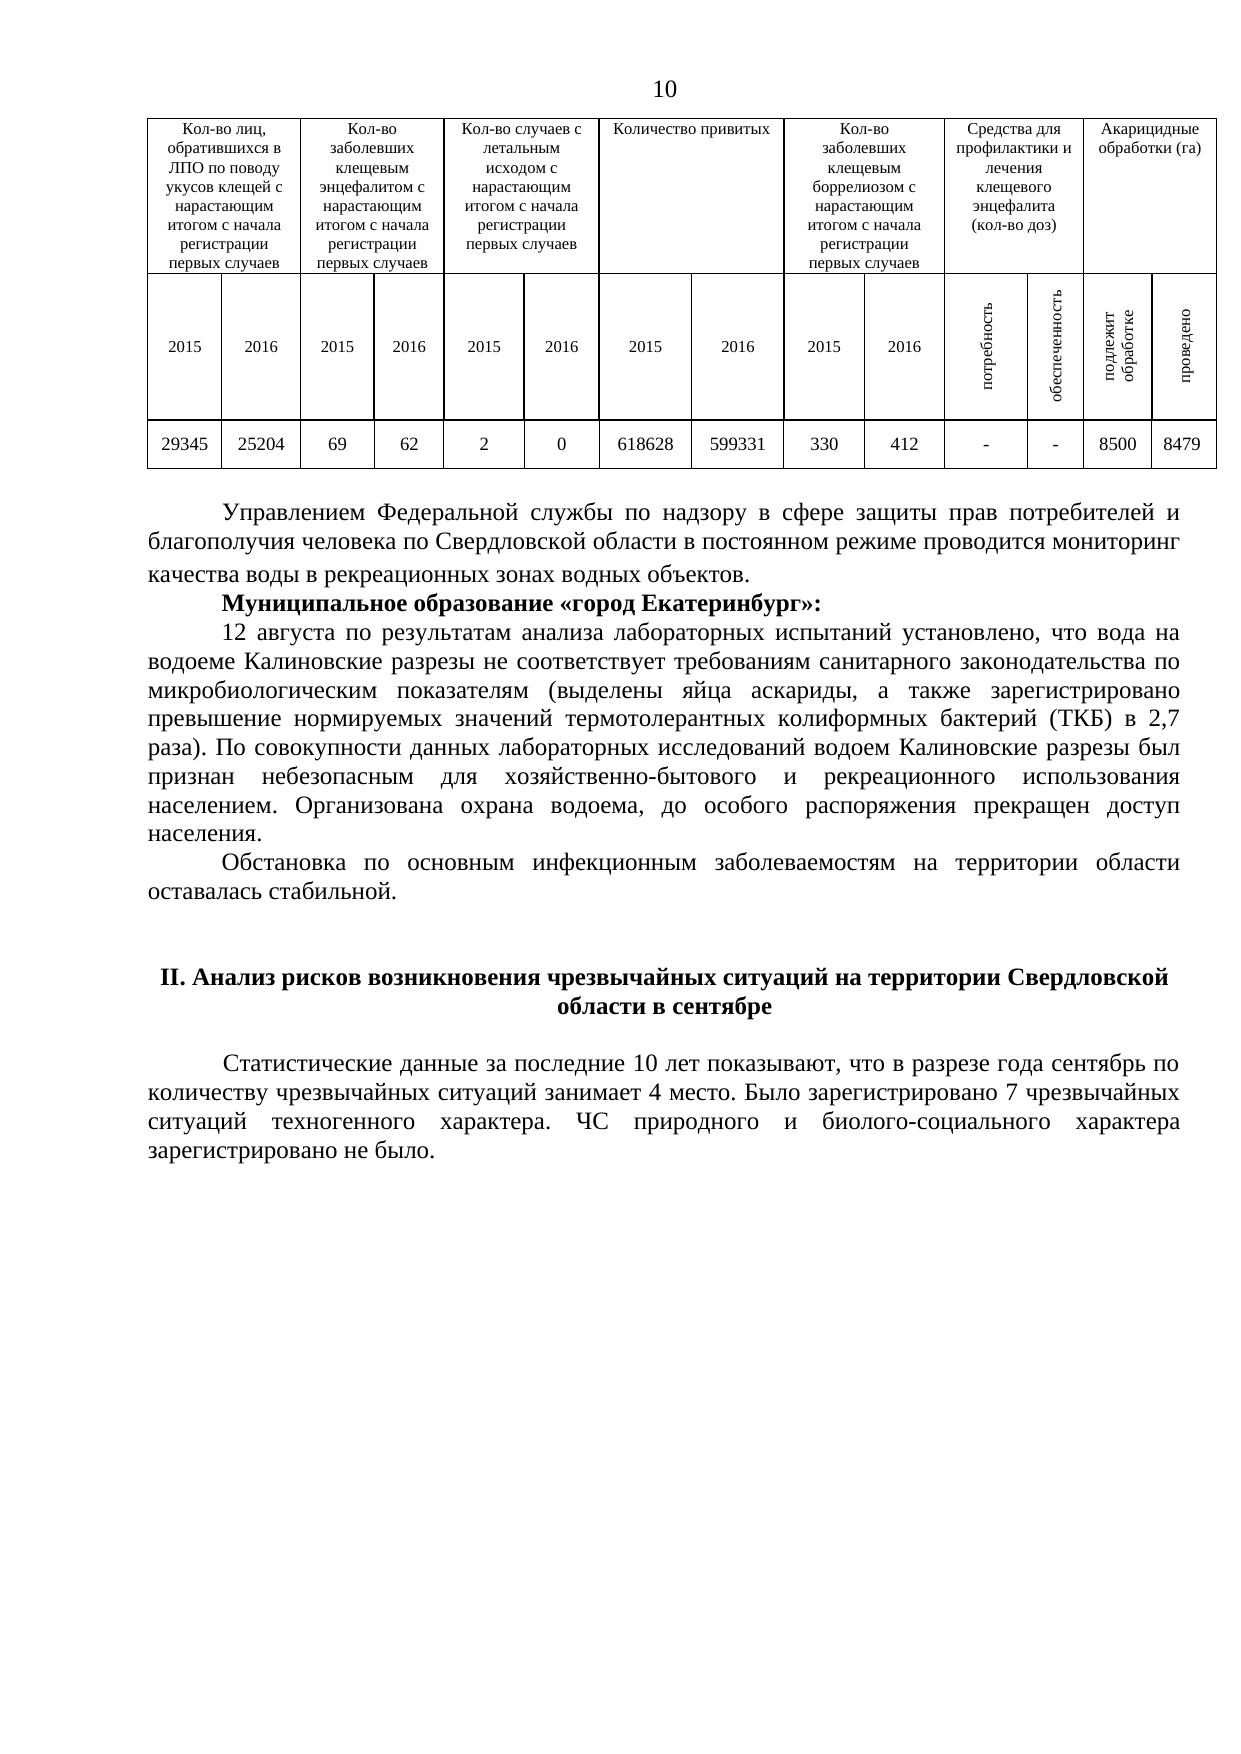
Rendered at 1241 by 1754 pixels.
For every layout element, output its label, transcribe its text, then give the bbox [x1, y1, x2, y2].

table_header Акарицидные обработки (га) [1084, 119, 1216, 272]
table_header Кол-во случаев с летальным исходом с нарастающим итогом с начала регистрации первых случаев [445, 119, 598, 272]
table_cell 2015 [148, 274, 221, 419]
table_header Количество привитых [600, 119, 783, 272]
table_cell 2015 [785, 274, 864, 419]
text Статистические данные за последние 10 лет показывают, что в разрезе года сентябрь по количеству чрезвычайных ситуаций занимает 4 место. Было зарегистрировано 7 чрезвычайных ситуаций техногенного характера. ЧС природного и биолого-социального характера зарегистрировано не было. [148, 1048, 1181, 1163]
table_header Средства для профилактики и лечения клещевого энцефалита (кол-во доз) [945, 119, 1083, 272]
table_cell 2015 [600, 274, 691, 419]
text Управлением Федеральной службы по надзору в сфере защиты прав потребителей и благополучия человека по Свердловской области в постоянном режиме проводится мониторинг качества воды в рекреационных зонах водных объектов. [148, 497, 1181, 588]
text 12 августа по результатам анализа лабораторных испытаний установлено, что вода на водоеме Калиновские разрезы не соответствует требованиям санитарного законодательства по микробиологическим показателям (выделены яйца аскариды, а также зарегистрировано превышение нормируемых значений термотолерантных колиформных бактерий (ТКБ) в 2,7 раза). По совокупности данных лабораторных исследований водоем Калиновские разрезы был признан небезопасным для хозяйственно-бытового и рекреационного использования населением. Организована охрана водоема, до особого распоряжения прекращен доступ населения. [148, 617, 1181, 847]
text Муниципальное образование «город Екатеринбург»: [148, 588, 1181, 617]
table_cell 8500 [1084, 421, 1151, 468]
table_cell 2016 [865, 274, 944, 419]
table_cell 2016 [525, 274, 598, 419]
table_cell потребность [945, 274, 1027, 419]
table_header Кол-во заболевших клещевым боррелиозом с нарастающим итогом с начала регистрации первых случаев [785, 119, 944, 272]
table_cell 29345 [148, 421, 221, 468]
table_cell 0 [525, 421, 599, 468]
table_cell 2 [444, 421, 524, 468]
text II. Анализ рисков возникновения чрезвычайных ситуаций на территории Свердловской области в сентябре [148, 962, 1181, 1020]
table_cell 599331 [692, 421, 783, 468]
table_cell проведено [1153, 274, 1216, 419]
table_cell 25204 [222, 421, 300, 468]
table_cell 618628 [600, 421, 691, 468]
table_cell 8479 [1152, 421, 1216, 468]
table_cell 62 [375, 421, 443, 468]
table_cell 412 [865, 421, 944, 468]
text Обстановка по основным инфекционным заболеваемостям на территории области оставалась стабильной. [148, 847, 1181, 905]
table_cell обеспеченность [1028, 274, 1083, 419]
table_cell 2016 [692, 274, 783, 419]
table_cell 69 [301, 421, 374, 468]
table_cell 330 [784, 421, 864, 468]
table_cell 2016 [375, 274, 443, 419]
table_cell 2015 [301, 274, 373, 419]
table_header Кол-во лиц, обратившихся в ЛПО по поводу укусов клещей с нарастающим итогом с начала регистрации первых случаев [148, 119, 300, 272]
table_cell 2016 [222, 274, 300, 419]
table_cell - [1028, 421, 1083, 468]
table_header Кол-во заболевших клещевым энцефалитом с нарастающим итогом с начала регистрации первых случаев [301, 119, 443, 272]
table_cell подлежит обработке [1084, 274, 1151, 419]
table_cell 2015 [445, 274, 523, 419]
table_cell - [945, 421, 1027, 468]
